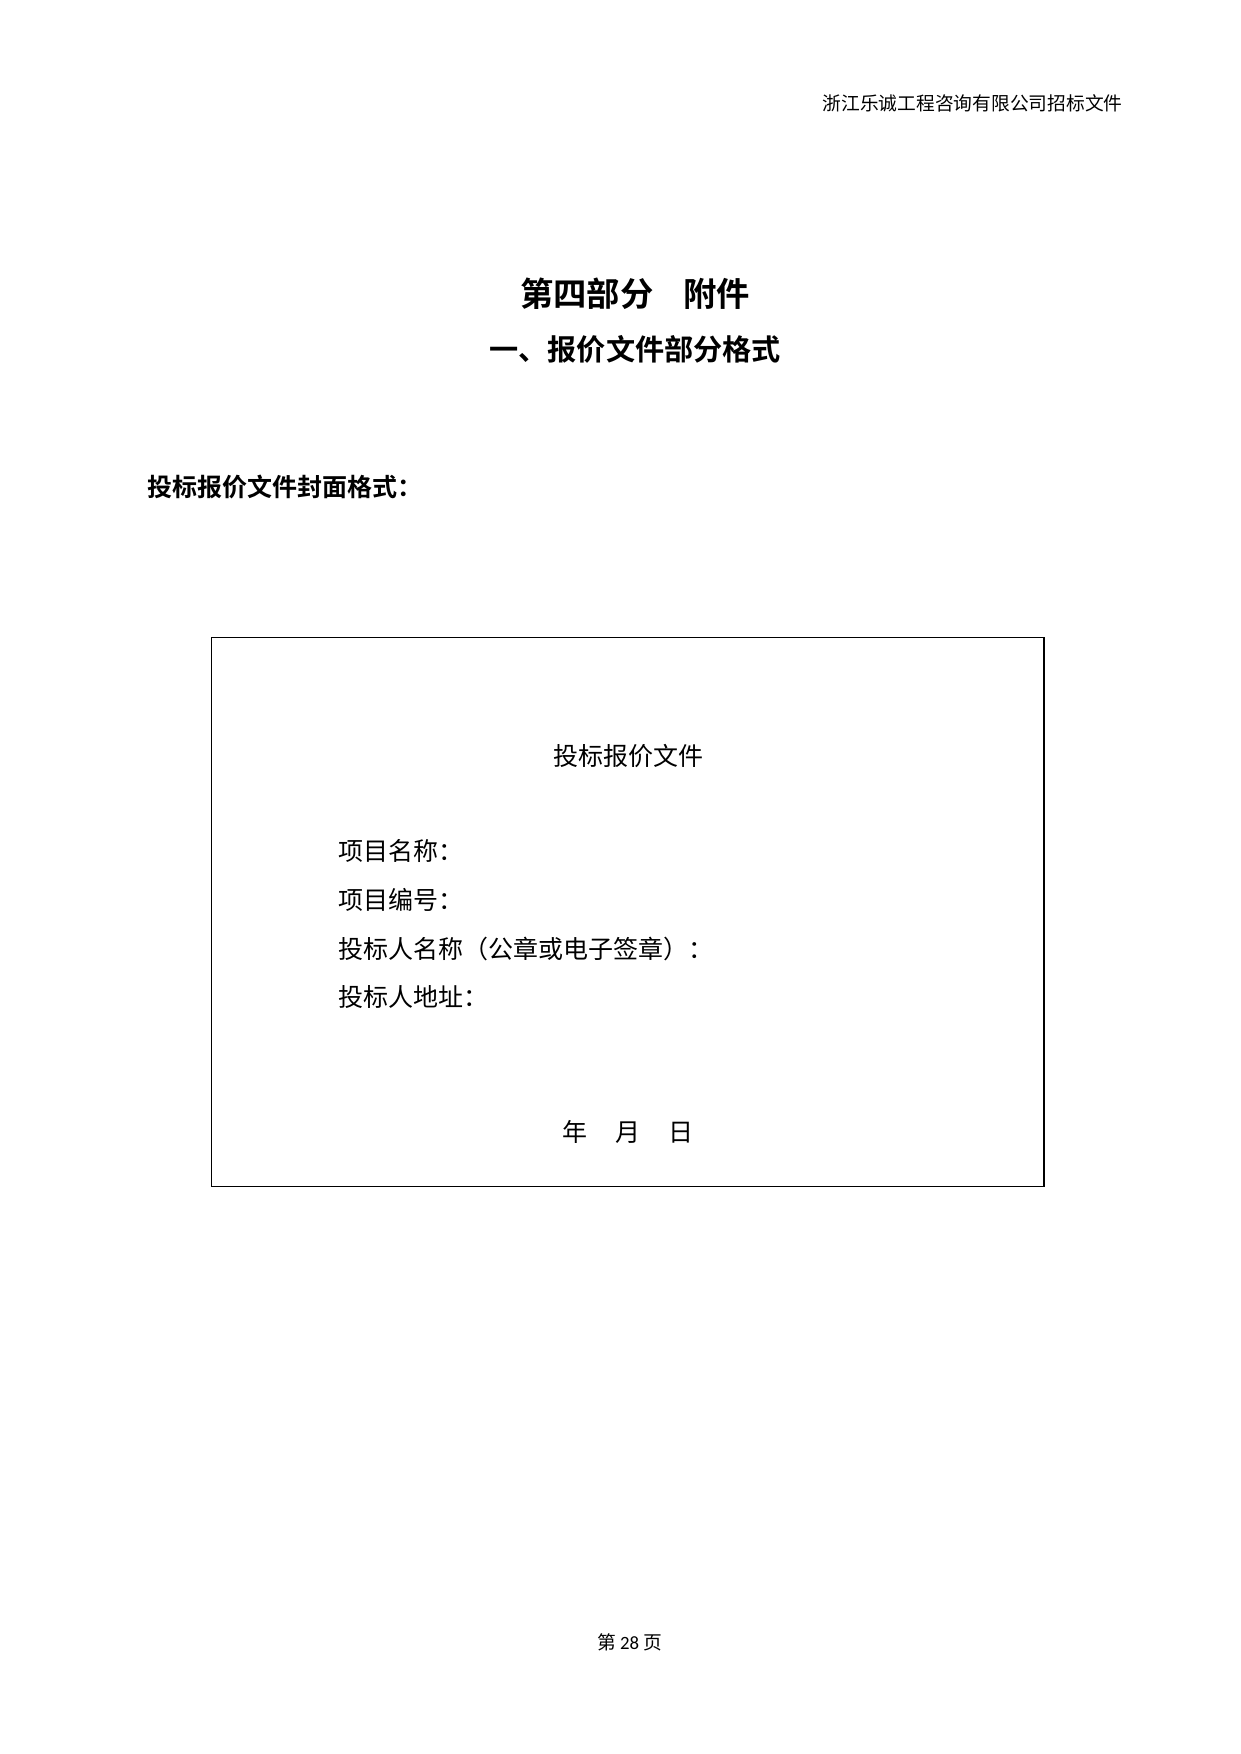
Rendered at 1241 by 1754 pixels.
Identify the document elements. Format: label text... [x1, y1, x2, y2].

text 一、报价文件部分格式 [148, 327, 1122, 369]
text 第四部分 附件 [148, 273, 1122, 314]
text 投标报价文件封面格式： [148, 467, 1122, 504]
